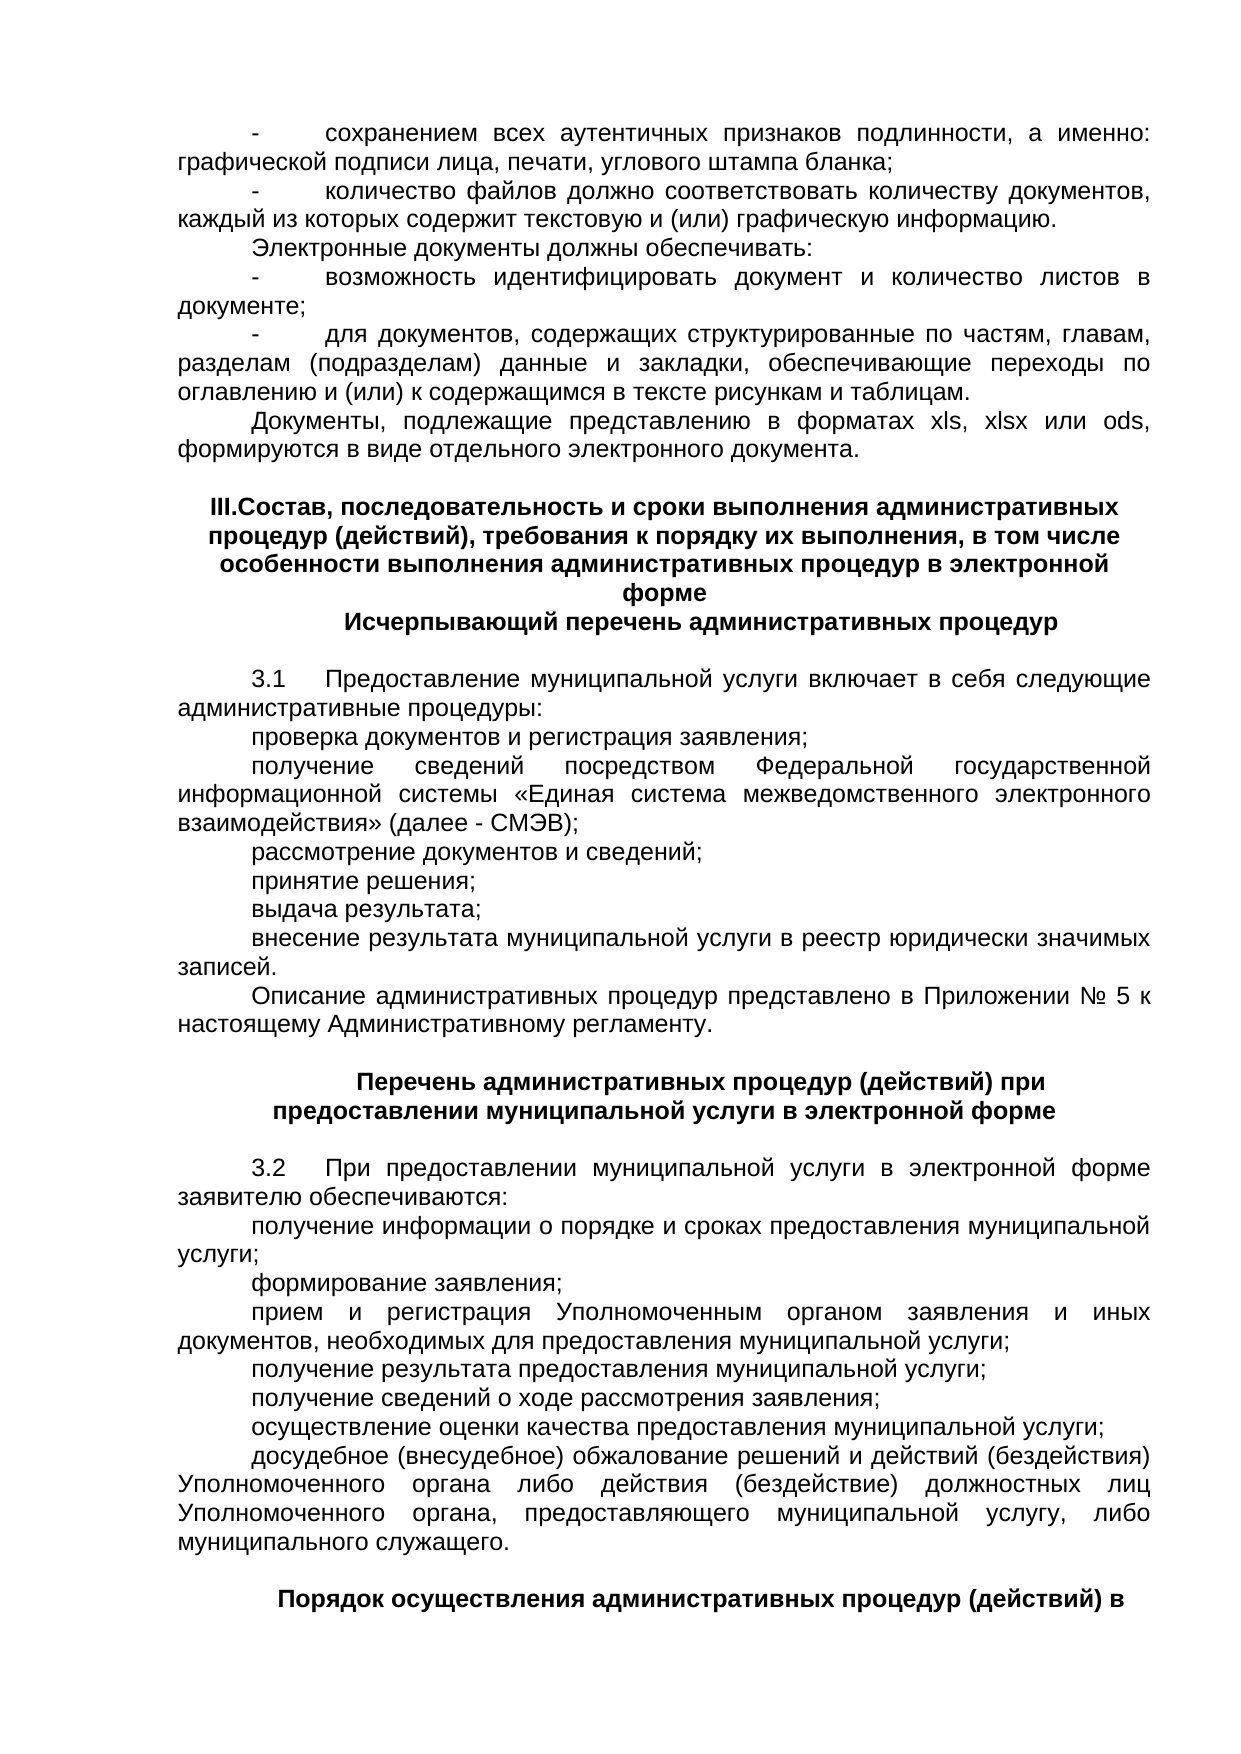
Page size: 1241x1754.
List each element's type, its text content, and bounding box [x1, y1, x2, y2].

text досудебное (внесудебное) обжалование решений и действий (бездействия) Уполномоченного органа либо действия (бездействие) должностных лиц Уполномоченного органа, предоставляющего муниципальной услугу, либо муниципального служащего. [177, 1441, 1152, 1556]
text Перечень административных процедур (действий) при предоставлении муниципальной услуги в электронной форме [177, 1067, 1152, 1124]
text формирование заявления; [177, 1268, 1152, 1297]
text получение информации о порядке и сроках предоставления муниципальной услуги; [177, 1211, 1152, 1268]
text выдача результата; [177, 894, 1152, 923]
text принятие решения; [177, 866, 1152, 894]
text 3.1 Предоставление муниципальной услуги включает в себя следующие административные процедуры: [177, 664, 1152, 722]
text получение сведений посредством Федеральной государственной информационной системы «Единая система межведомственного электронного взаимодействия» (далее - СМЭВ); [177, 751, 1152, 837]
text - количество файлов должно соответствовать количеству документов, каждый из которых содержит текстовую и (или) графическую информацию. [177, 176, 1152, 233]
text Исчерпывающий перечень административных процедур [177, 607, 1152, 636]
text осуществление оценки качества предоставления муниципальной услуги; [177, 1412, 1152, 1441]
text - сохранением всех аутентичных признаков подлинности, а именно: графической подписи лица, печати, углового штампа бланка; [177, 118, 1152, 176]
text получение результата предоставления муниципальной услуги; [177, 1354, 1152, 1383]
text внесение результата муниципальной услуги в реестр юридически значимых записей. [177, 923, 1152, 981]
text - для документов, содержащих структурированные по частям, главам, разделам (подразделам) данные и закладки, обеспечивающие переходы по оглавлению и (или) к содержащимся в тексте рисункам и таблицам. [177, 319, 1152, 406]
text получение сведений о ходе рассмотрения заявления; [177, 1383, 1152, 1412]
text Описание административных процедур представлено в Приложении № 5 к настоящему Административному регламенту. [177, 981, 1152, 1038]
text Документы, подлежащие представлению в форматах xls, xlsx или ods, формируются в виде отдельного электронного документа. [177, 406, 1152, 463]
text рассмотрение документов и сведений; [177, 837, 1152, 866]
text - возможность идентифицировать документ и количество листов в документе; [177, 262, 1152, 319]
text Электронные документы должны обеспечивать: [177, 233, 1152, 262]
text 3.2 При предоставлении муниципальной услуги в электронной форме заявителю обеспечиваются: [177, 1153, 1152, 1211]
text проверка документов и регистрация заявления; [177, 722, 1152, 751]
text Порядок осуществления административных процедур (действий) в [177, 1584, 1152, 1613]
text III.Состав, последовательность и сроки выполнения административных процедур (действий), требования к порядку их выполнения, в том числе особенности выполнения административных процедур в электронной форме [177, 492, 1152, 607]
text прием и регистрация Уполномоченным органом заявления и иных документов, необходимых для предоставления муниципальной услуги; [177, 1297, 1152, 1354]
